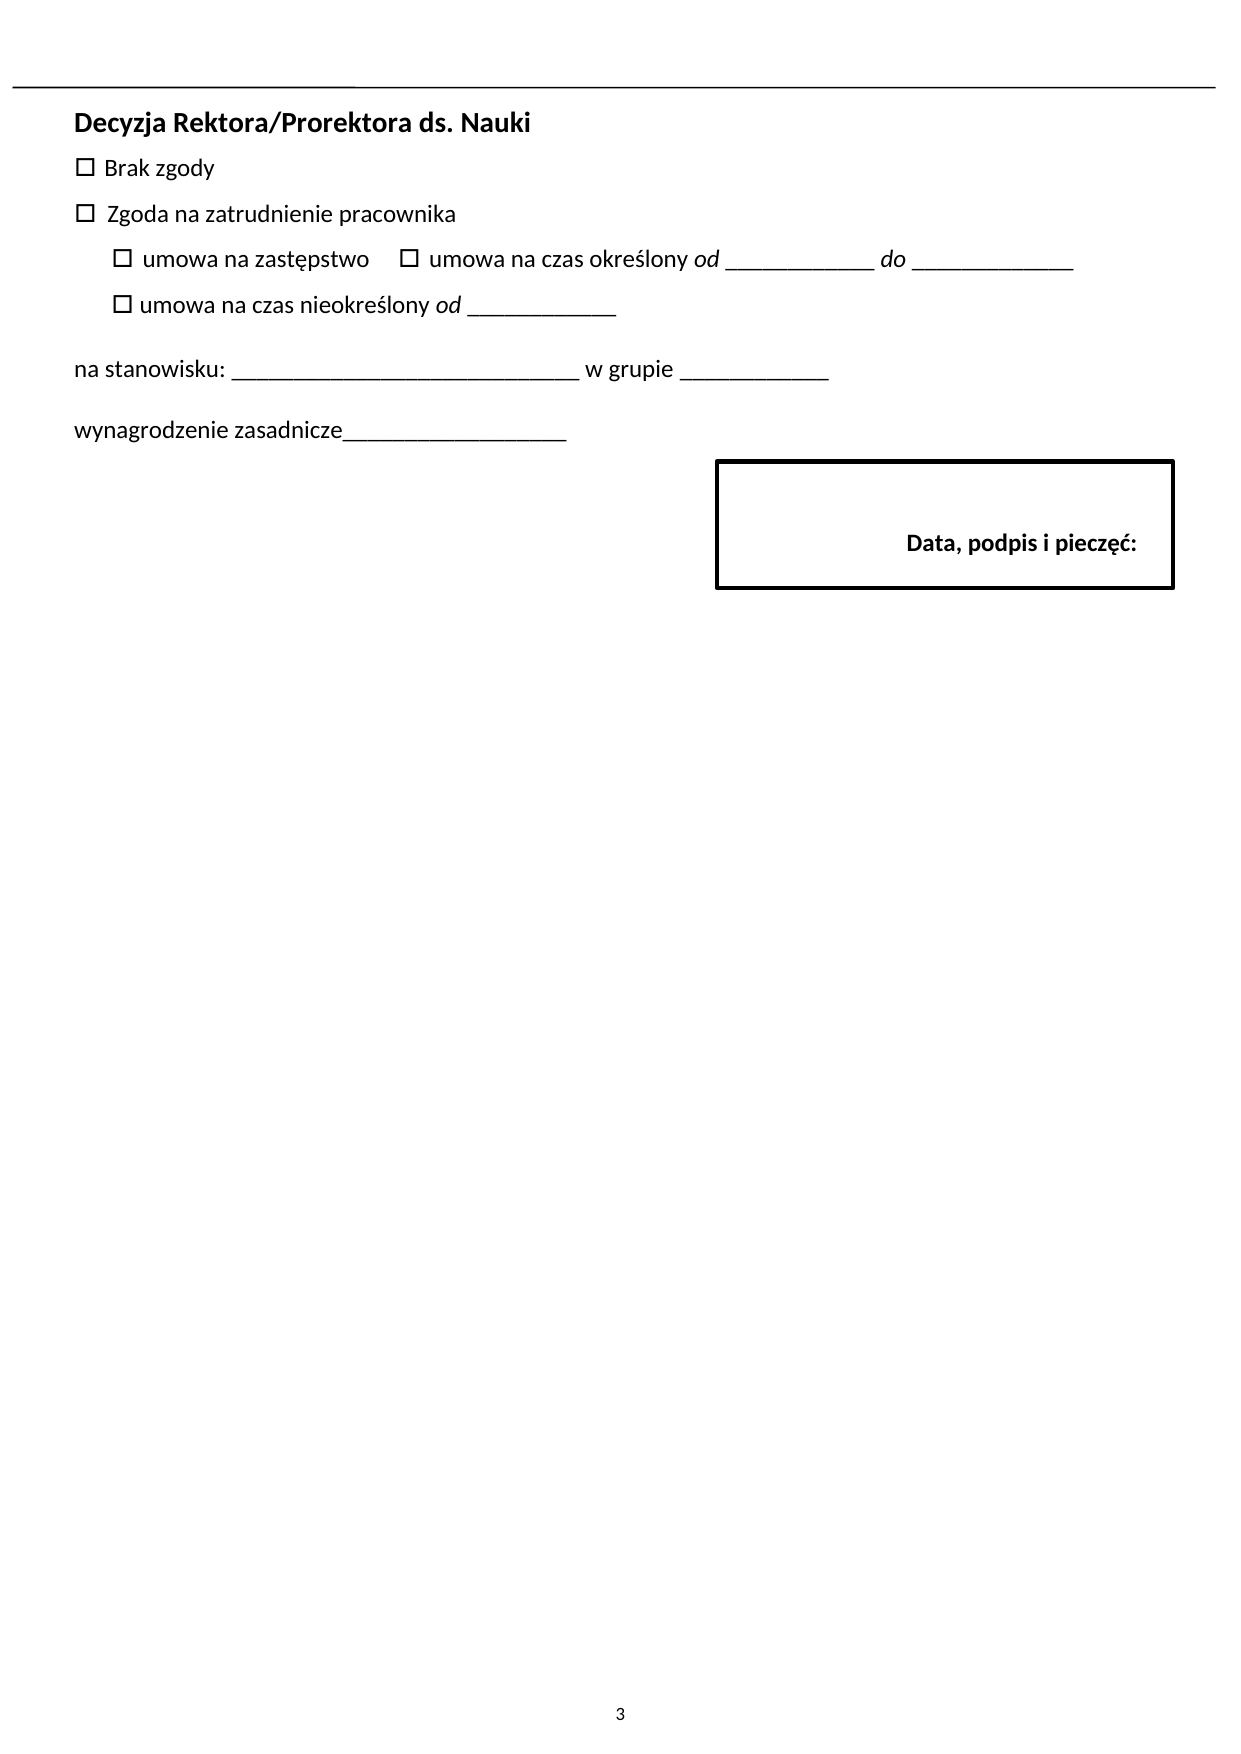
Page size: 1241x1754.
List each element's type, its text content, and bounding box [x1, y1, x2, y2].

text wynagrodzenie zasadnicze__________________ [74, 415, 1166, 445]
list □ umowa na czas nieokreślony od ____________ [111, 277, 1166, 323]
list □ umowa na zastępstwo □ umowa na czas określony od ____________ do _____________ [111, 231, 1166, 277]
text Decyzja Rektora/Prorektora ds. Nauki [74, 104, 1166, 140]
text na stanowisku: ____________________________ w grupie ____________ [74, 354, 1166, 384]
text □ Brak zgody [74, 140, 1166, 186]
text □ Zgoda na zatrudnienie pracownika [74, 186, 1166, 231]
